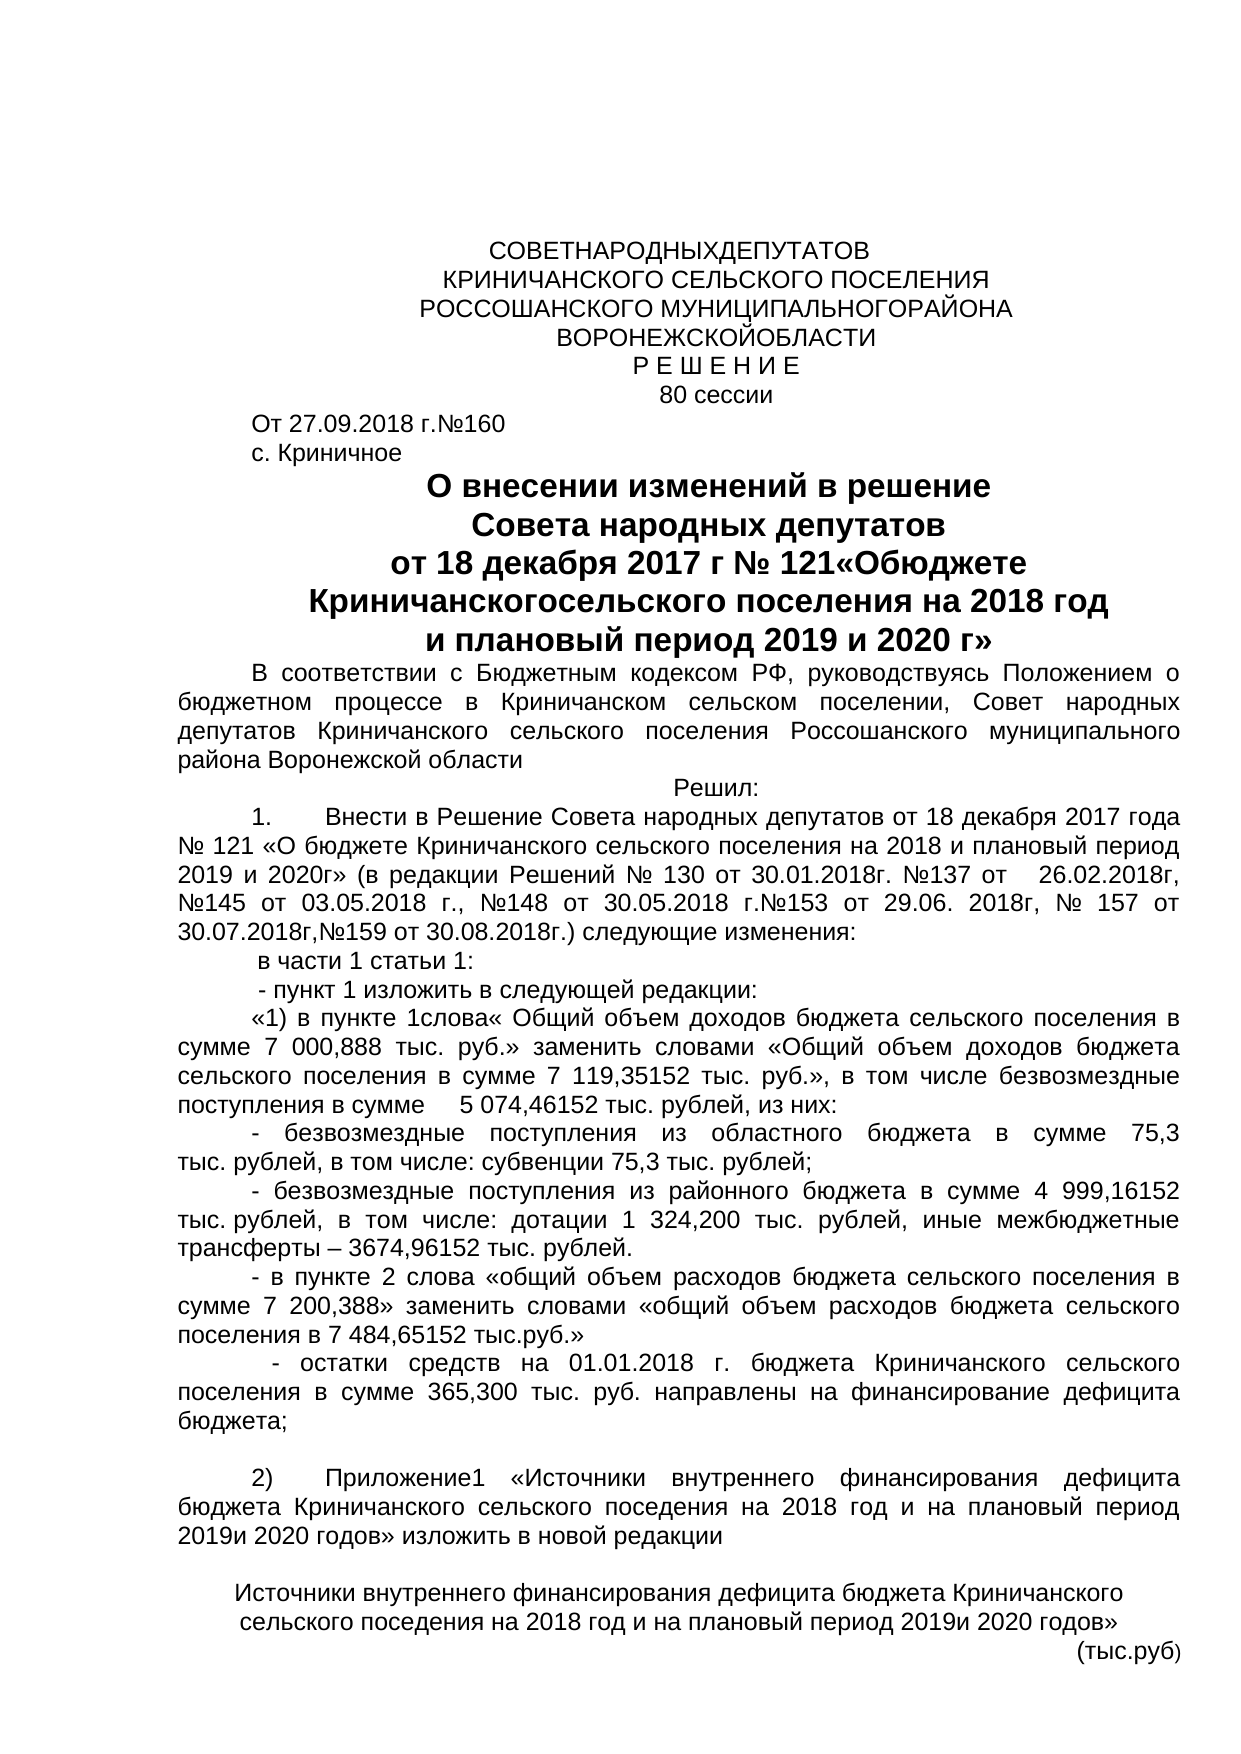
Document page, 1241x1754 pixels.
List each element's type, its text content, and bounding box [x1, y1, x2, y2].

list Приложение1 «Источники внутреннего финансирования дефицита бюджета Криничанского сельского поседения на 2018 год и на плановый период 2019и 2020 годов» изложить в новой редакции [177, 1463, 1181, 1550]
text - в пункте 2 слова «общий объем расходов бюджета сельского поселения в сумме 7 200,388» заменить словами «общий объем расходов бюджета сельского поселения в 7 484,65152 тыс.руб.» [177, 1262, 1181, 1348]
text в части 1 статьи 1: [177, 946, 1181, 975]
text Решил: [177, 773, 1181, 802]
text Совета народных депутатов [177, 505, 1181, 543]
list Внести в Решение Совета народных депутатов от 18 декабря 2017 года № 121 «О бюджете Криничанского сельского поселения на 2018 и плановый период 2019 и 2020г» (в редакции Решений № 130 от 30.01.2018г. №137 от 26.02.2018г, №145 от 03.05.2018 г., №148 от 30.05.2018 г.№153 от 29.06. 2018г, № 157 от 30.07.2018г,№159 от 30.08.2018г.) следующие изменения: [177, 802, 1181, 946]
text - безвозмездные поступления из областного бюджета в сумме 75,3 тыс. рублей, в том числе: субвенции 75,3 тыс. рублей; [177, 1118, 1181, 1176]
text - безвозмездные поступления из районного бюджета в сумме 4 999,16152 тыс. рублей, в том числе: дотации 1 324,200 тыс. рублей, иные межбюджетные трансферты – 3674,96152 тыс. рублей. [177, 1176, 1181, 1262]
subtitle Р Е Ш Е Н И Е [177, 351, 1181, 380]
text КРИНИЧАНСКОГО СЕЛЬСКОГО ПОСЕЛЕНИЯ [177, 265, 1181, 294]
text СОВЕТНАРОДНЫХДЕПУТАТОВ [177, 236, 1181, 265]
text В соответствии с Бюджетным кодексом РФ, руководствуясь Положением о бюджетном процессе в Криничанском сельском поселении, Совет народных депутатов Криничанского сельского поселения Россошанского муниципального района Воронежской области [177, 658, 1181, 773]
text РОССОШАНСКОГО МУНИЦИПАЛЬНОГОРАЙОНА [177, 294, 1181, 322]
text с. Криничное [177, 437, 1181, 466]
text «1) в пункте 1слова« Общий объем доходов бюджета сельского поселения в сумме 7 000,888 тыс. руб.» заменить словами «Общий объем доходов бюджета сельского поселения в сумме 7 119,35152 тыс. руб.», в том числе безвозмездные поступления в сумме 5 074,46152 тыс. рублей, из них: [177, 1003, 1181, 1118]
text и плановый период 2019 и 2020 г» [177, 620, 1181, 658]
text ВОРОНЕЖСКОЙОБЛАСТИ [177, 322, 1181, 351]
text От 27.09.2018 г.№160 [177, 409, 1181, 437]
text - остатки средств на 01.01.2018 г. бюджета Криничанского сельского поселения в сумме 365,300 тыс. руб. направлены на финансирование дефицита бюджета; [177, 1348, 1181, 1435]
text от 18 декабря 2017 г № 121«Обюджете [177, 543, 1181, 582]
text (тыс.руб) [177, 1636, 1181, 1665]
text Источники внутреннего финансирования дефицита бюджета Криничанского сельского поседения на 2018 год и на плановый период 2019и 2020 годов» [177, 1578, 1181, 1636]
text О внесении изменений в решение [177, 466, 1181, 505]
text 80 сессии [177, 380, 1181, 409]
text - пункт 1 изложить в следующей редакции: [177, 975, 1181, 1003]
text Криничанскогосельского поселения на 2018 год [177, 582, 1181, 620]
